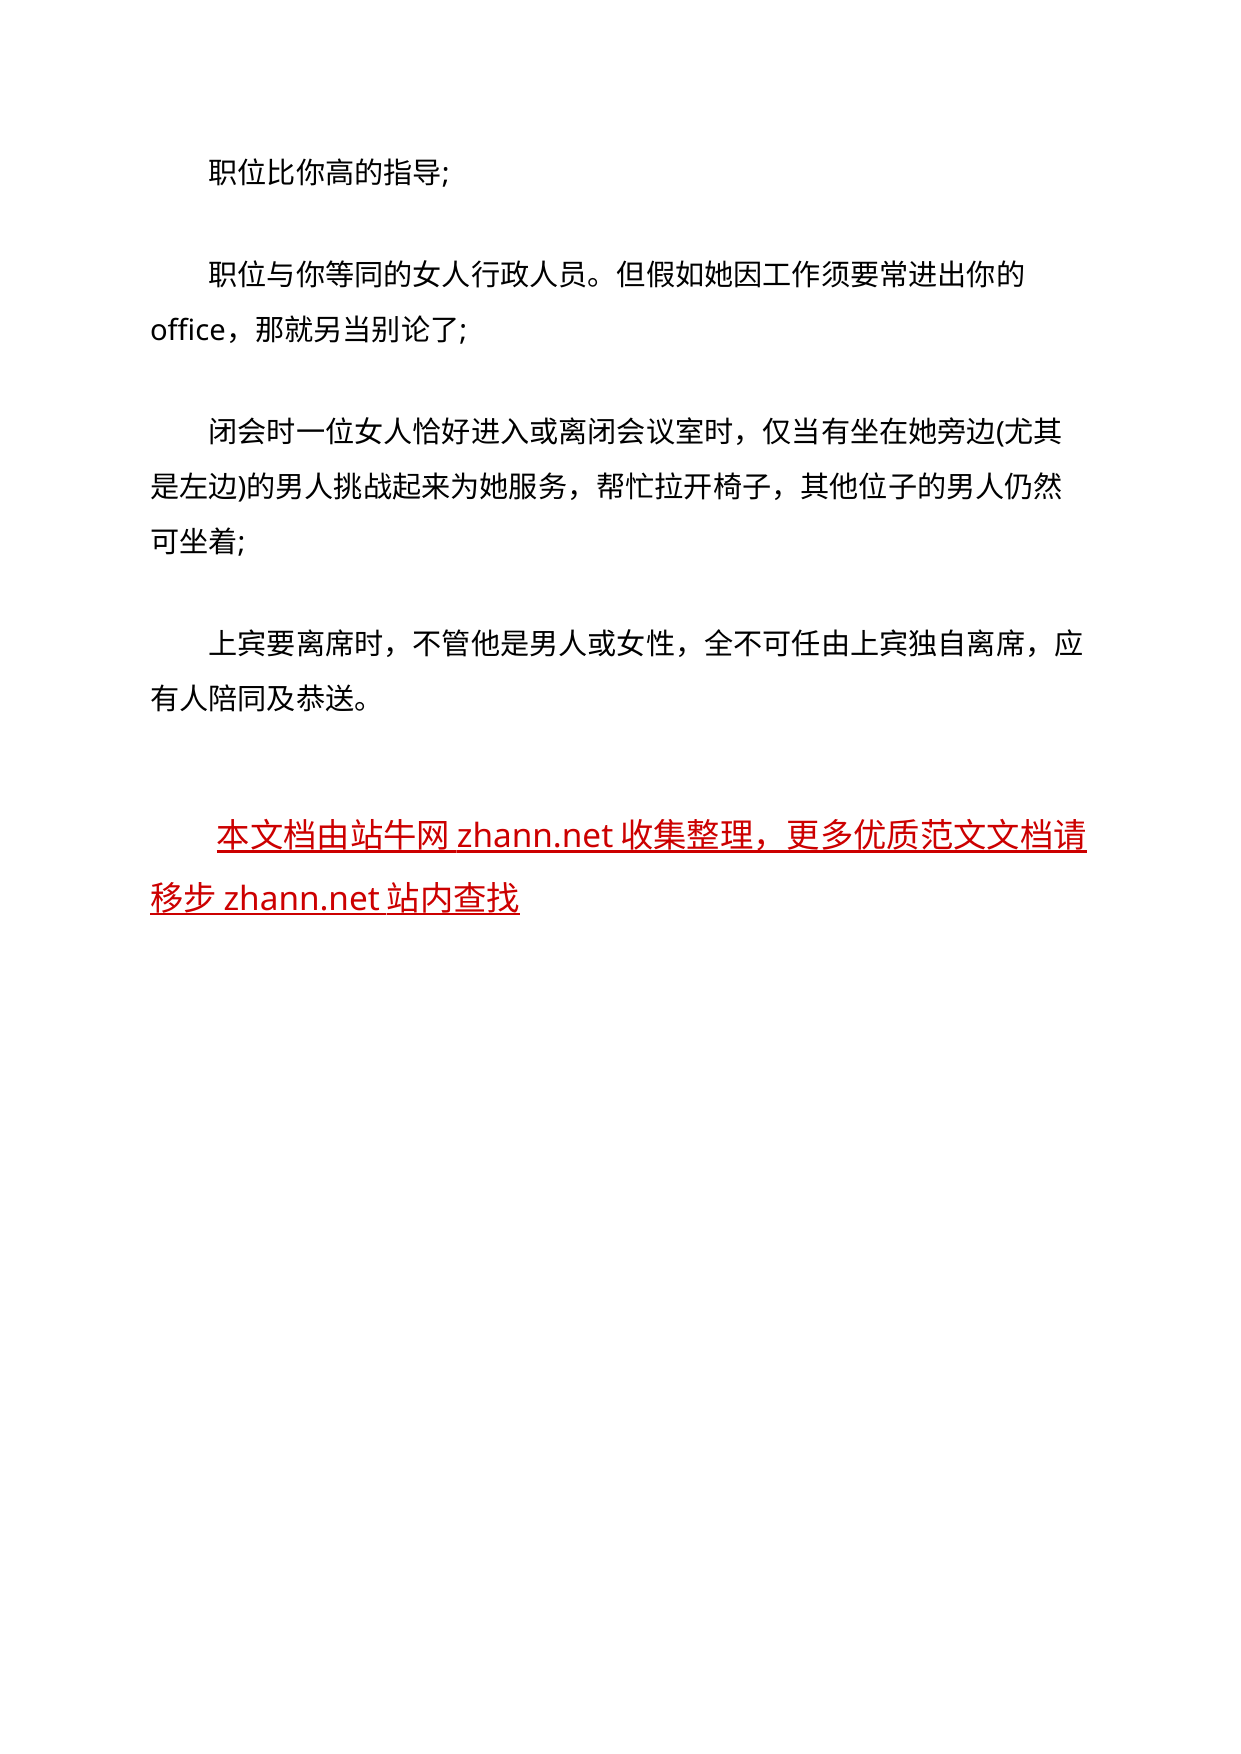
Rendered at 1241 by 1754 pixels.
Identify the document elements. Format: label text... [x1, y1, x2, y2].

text 职位比你高的指导; [150, 150, 1090, 192]
text 上宾要离席时，不管他是男人或女性，全不可任由上宾独自离席，应有人陪同及恭送。 [150, 621, 1090, 718]
text 本文档由站牛网zhann.net收集整理，更多优质范文文档请移步zhann.net站内查找 [150, 809, 1090, 920]
text 闭会时一位女人恰好进入或离闭会议室时，仅当有坐在她旁边(尤其是左边)的男人挑战起来为她服务，帮忙拉开椅子，其他位子的男人仍然可坐着; [150, 409, 1090, 561]
text 职位与你等同的女人行政人员。但假如她因工作须要常进出你的office，那就另当别论了; [150, 252, 1090, 349]
